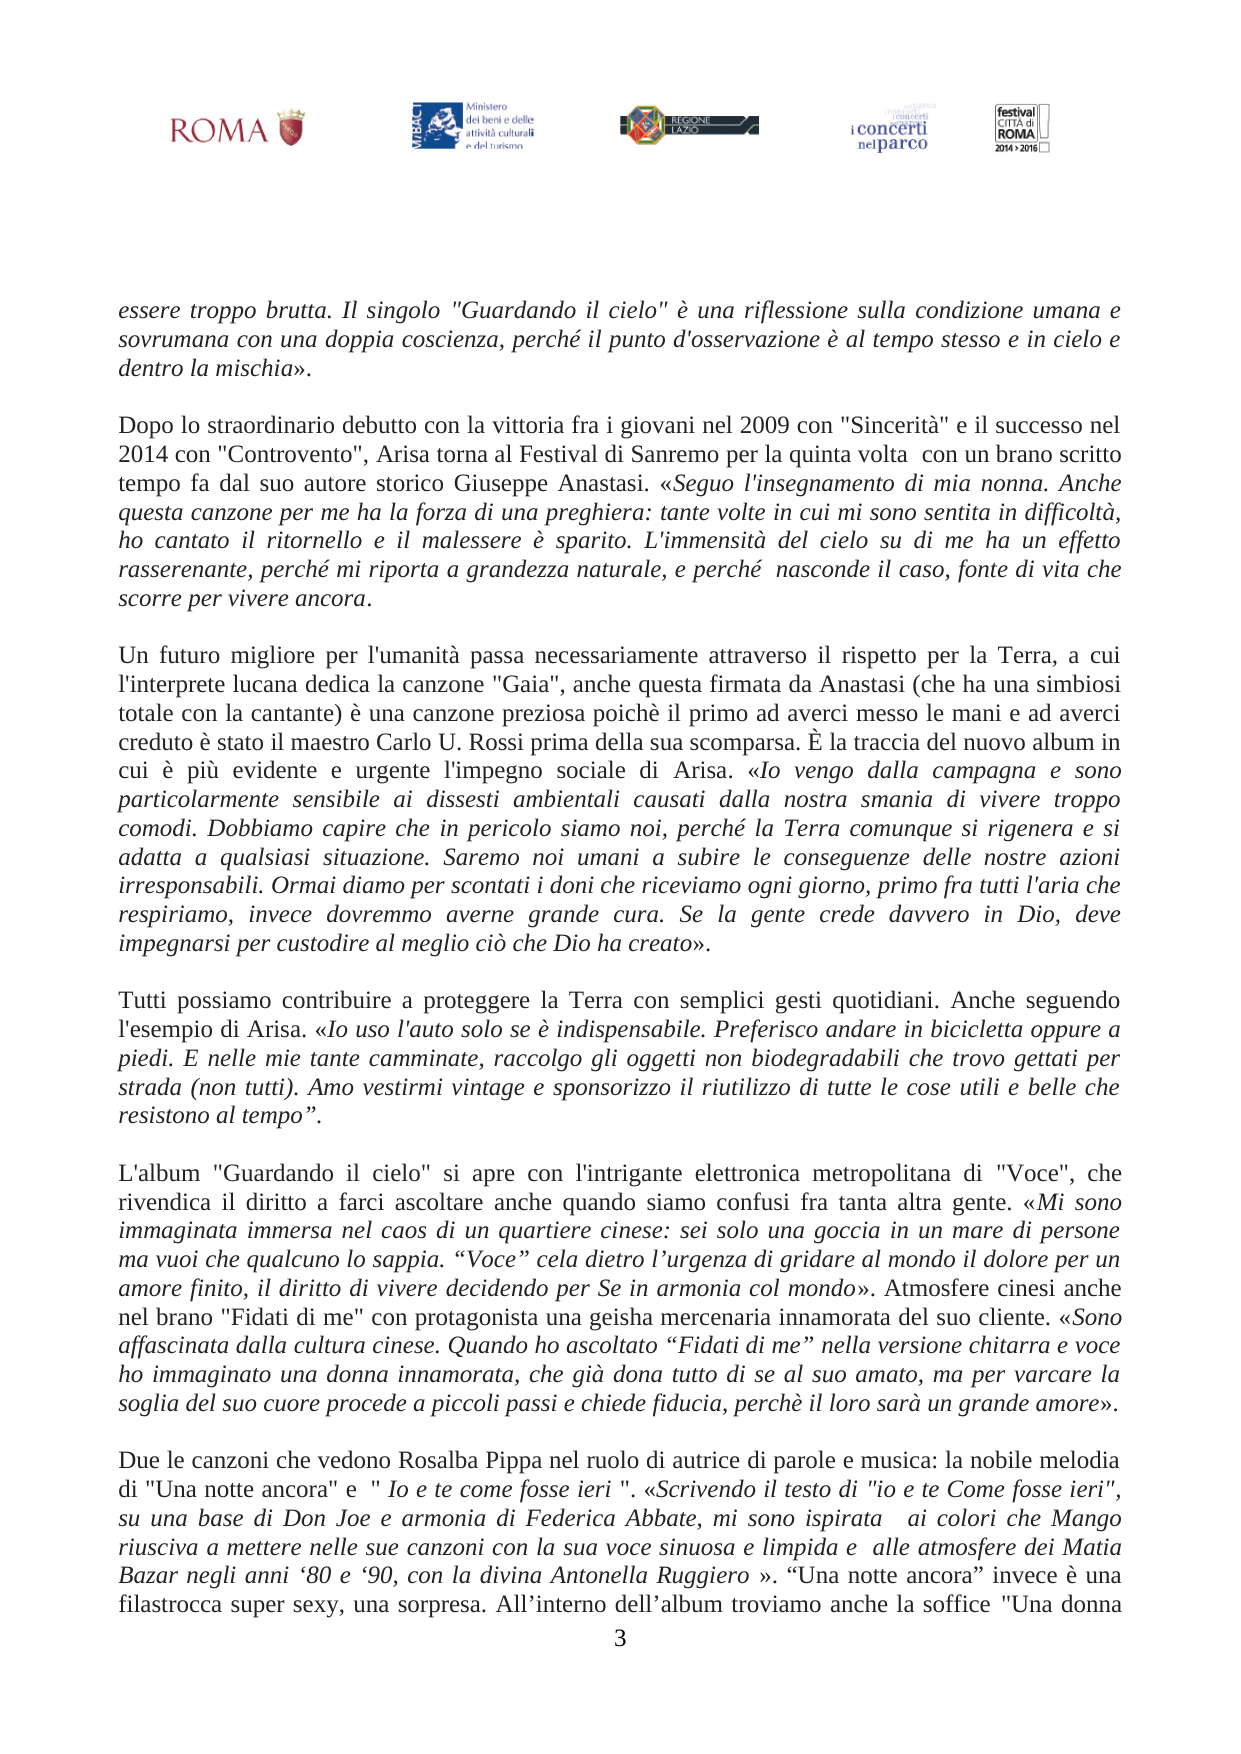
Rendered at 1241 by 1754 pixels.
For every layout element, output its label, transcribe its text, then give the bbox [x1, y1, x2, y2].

text Un futuro migliore per l'umanità passa necessariamente attraverso il rispetto per la Terra, a cui l'interprete lucana dedica la canzone "Gaia", anche questa firmata da Anastasi (che ha una simbiosi totale con la cantante) è una canzone preziosa poichè il primo ad averci messo le mani e ad averci creduto è stato il maestro Carlo U. Rossi prima della sua scomparsa. È la traccia del nuovo album in cui è più evidente e urgente l'impegno sociale di Arisa. «Io vengo dalla campagna e sono particolarmente sensibile ai dissesti ambientali causati dalla nostra smania di vivere troppo comodi. Dobbiamo capire che in pericolo siamo noi, perché la Terra comunque si rigenera e si adatta a qualsiasi situazione. Saremo noi umani a subire le conseguenze delle nostre azioni irresponsabili. Ormai diamo per scontati i doni che riceviamo ogni giorno, primo fra tutti l'aria che respiriamo, invece dovremmo averne grande cura. Se la gente crede davvero in Dio, deve impegnarsi per custodire al meglio ciò che Dio ha creato». [118, 640, 1122, 957]
text Dopo lo straordinario debutto con la vittoria fra i giovani nel 2009 con "Sincerità" e il successo nel 2014 con "Controvento", Arisa torna al Festival di Sanremo per la quinta volta con un brano scritto tempo fa dal suo autore storico Giuseppe Anastasi. «Seguo l'insegnamento di mia nonna. Anche questa canzone per me ha la forza di una preghiera: tante volte in cui mi sono sentita in difficoltà, ho cantato il ritornello e il malessere è sparito. L'immensità del cielo su di me ha un effetto rasserenante, perché mi riporta a grandezza naturale, e perché nasconde il caso, fonte di vita che scorre per vivere ancora. [118, 410, 1122, 612]
picture [118, 73, 1123, 168]
text Tutti possiamo contribuire a proteggere la Terra con semplici gesti quotidiani. Anche seguendo l'esempio di Arisa. «Io uso l'auto solo se è indispensabile. Preferisco andare in bicicletta oppure a piedi. E nelle mie tante camminate, raccolgo gli oggetti non biodegradabili che trovo gettati per strada (non tutti). Amo vestirmi vintage e sponsorizzo il riutilizzo di tutte le cose utili e belle che resistono al tempo”. [118, 985, 1122, 1129]
text L'album "Guardando il cielo" si apre con l'intrigante elettronica metropolitana di "Voce", che rivendica il diritto a farci ascoltare anche quando siamo confusi fra tanta altra gente. «Mi sono immaginata immersa nel caos di un quartiere cinese: sei solo una goccia in un mare di persone ma vuoi che qualcuno lo sappia. “Voce” cela dietro l’urgenza di gridare al mondo il dolore per un amore finito, il diritto di vivere decidendo per Se in armonia col mondo». Atmosfere cinesi anche nel brano "Fidati di me" con protagonista una geisha mercenaria innamorata del suo cliente. «Sono affascinata dalla cultura cinese. Quando ho ascoltato “Fidati di me” nella versione chitarra e voce ho immaginato una donna innamorata, che già dona tutto di se al suo amato, ma per varcare la soglia del suo cuore procede a piccoli passi e chiede fiducia, perchè il loro sarà un grande amore». [118, 1158, 1122, 1417]
